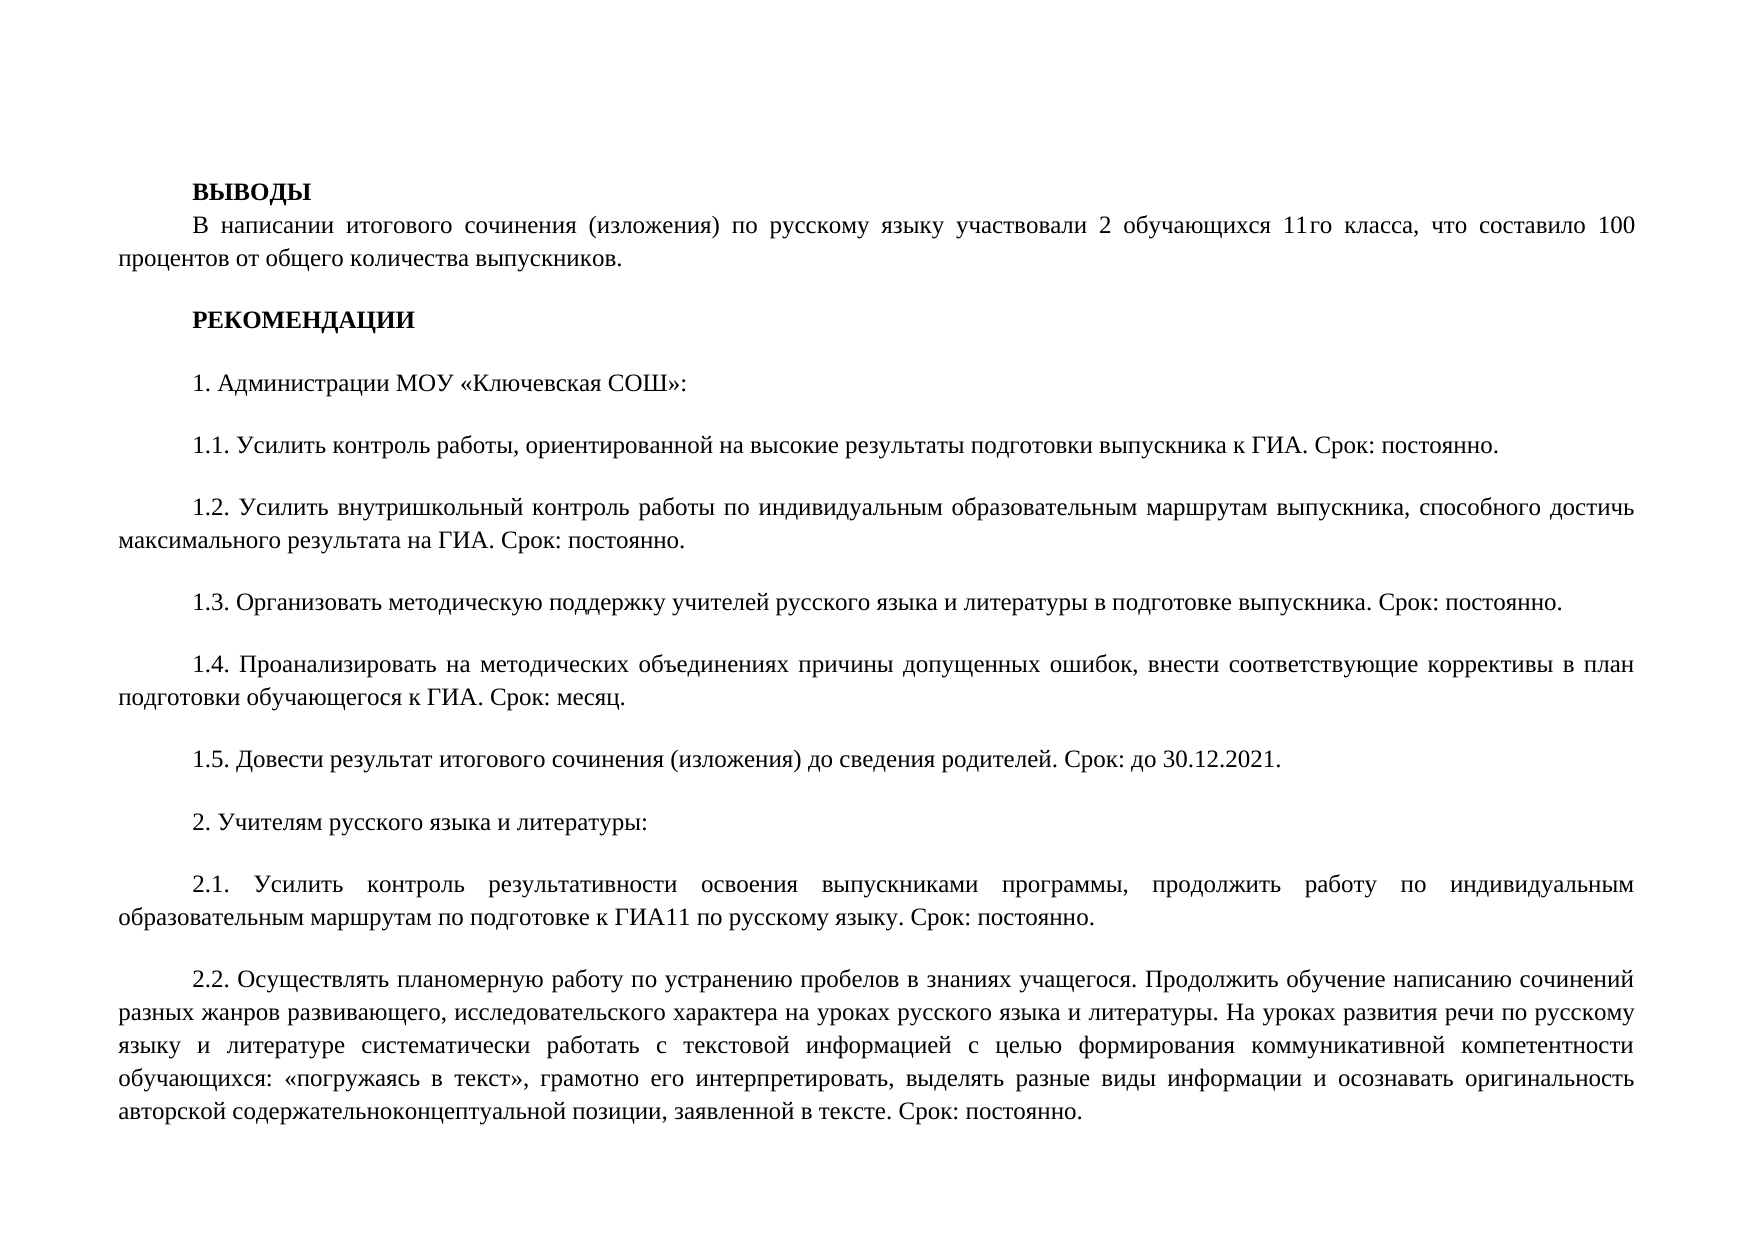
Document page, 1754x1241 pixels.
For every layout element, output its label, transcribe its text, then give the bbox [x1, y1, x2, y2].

text 2. Учителям русского языка и литературы: [118, 807, 1636, 836]
text 1.4. Проанализировать на методических объединениях причины допущенных ошибок, внести соответствующие коррективы в план подготовки обучающегося к ГИА. Срок: месяц. [118, 649, 1636, 711]
text 1.5. Довести результат итогового сочинения (изложения) до сведения родителей. Срок: до 30.12.2021. [118, 744, 1636, 773]
text 2.2. Осуществлять планомерную работу по устранению пробелов в знаниях учащегося. Продолжить обучение написанию сочинений разных жанров развивающего, исследовательского характера на уроках русского языка и литературы. На уроках развития речи по русскому языку и литературе систематически работать с текстовой информацией с целью формирования коммуникативной компетентности обучающихся: «погружаясь в текст», грамотно его интерпретировать, выделять разные виды информации и осознавать оригинальность авторской содержательноконцептуальной позиции, заявленной в тексте. Срок: постоянно. [118, 964, 1636, 1125]
text 1.3. Организовать методическую поддержку учителей русского языка и литературы в подготовке выпускника. Срок: постоянно. [118, 587, 1636, 616]
text 2.1. Усилить контроль результативности освоения выпускниками программы, продолжить работу по индивидуальным образовательным маршрутам по подготовке к ГИА11 по русскому языку. Срок: постоянно. [118, 869, 1636, 931]
text РЕКОМЕНДАЦИИ [118, 305, 1636, 334]
text В написании итогового сочинения (изложения) по русскому языку участвовали 2 обучающихся 11го класса, что составило 100 процентов от общего количества выпускников. [118, 210, 1636, 272]
text 1. Администрации МОУ «Ключевская СОШ»: [118, 368, 1636, 396]
text ВЫВОДЫ [118, 177, 1636, 206]
text 1.1. Усилить контроль работы, ориентированной на высокие результаты подготовки выпускника к ГИА. Срок: постоянно. [118, 430, 1636, 458]
text 1.2. Усилить внутришкольный контроль работы по индивидуальным образовательным маршрутам выпускника, способного достичь максимального результата на ГИА. Срок: постоянно. [118, 492, 1636, 554]
